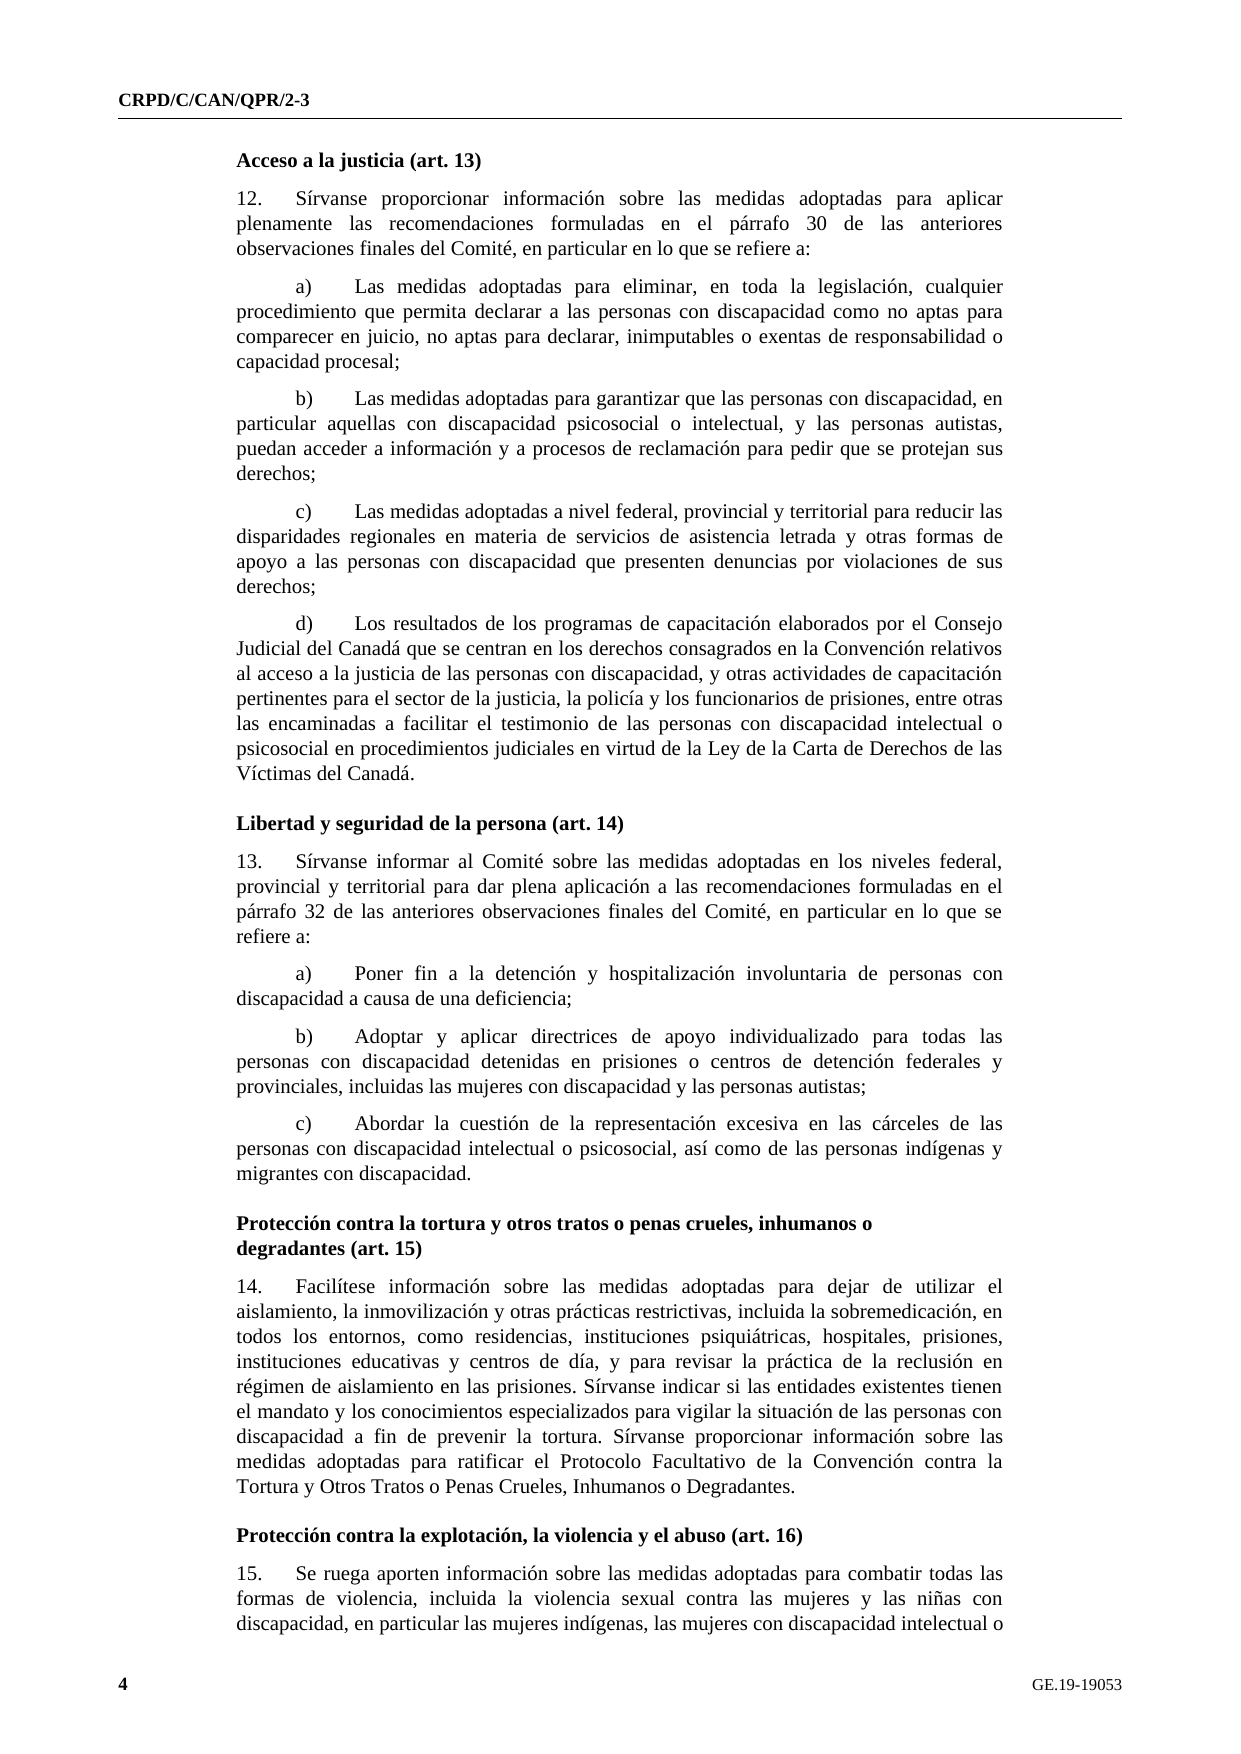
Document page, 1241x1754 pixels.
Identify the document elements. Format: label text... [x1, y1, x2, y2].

text Libertad y seguridad de la persona (art. 14) [118, 810, 1004, 835]
text c) Las medidas adoptadas a nivel federal, provincial y territorial para reducir las disparidades regionales en materia de servicios de asistencia letrada y otras formas de apoyo a las personas con discapacidad que presenten denuncias por violaciones de sus derechos; [236, 498, 1004, 598]
text 14. Facilítese información sobre las medidas adoptadas para dejar de utilizar el aislamiento, la inmovilización y otras prácticas restrictivas, incluida la sobremedicación, en todos los entornos, como residencias, instituciones psiquiátricas, hospitales, prisiones, instituciones educativas y centros de día, y para revisar la práctica de la reclusión en régimen de aislamiento en las prisiones. Sírvanse indicar si las entidades existentes tienen el mandato y los conocimientos especializados para vigilar la situación de las personas con discapacidad a fin de prevenir la tortura. Sírvanse proporcionar información sobre las medidas adoptadas para ratificar el Protocolo Facultativo de la Convención contra la Tortura y Otros Tratos o Penas Crueles, Inhumanos o Degradantes. [236, 1273, 1004, 1498]
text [236, 1560, 1004, 1635]
text b) Adoptar y aplicar directrices de apoyo individualizado para todas las personas con discapacidad detenidas en prisiones o centros de detención federales y provinciales, incluidas las mujeres con discapacidad y las personas autistas; [236, 1023, 1004, 1098]
text c) Abordar la cuestión de la representación excesiva en las cárceles de las personas con discapacidad intelectual o psicosocial, así como de las personas indígenas y migrantes con discapacidad. [236, 1110, 1004, 1185]
text d) Los resultados de los programas de capacitación elaborados por el Consejo Judicial del Canadá que se centran en los derechos consagrados en la Convención relativos al acceso a la justicia de las personas con discapacidad, y otras actividades de capacitación pertinentes para el sector de la justicia, la policía y los funcionarios de prisiones, entre otras las encaminadas a facilitar el testimonio de las personas con discapacidad intelectual o psicosocial en procedimientos judiciales en virtud de la Ley de la Carta de Derechos de las Víctimas del Canadá. [236, 610, 1004, 785]
text Protección contra la tortura y otros tratos o penas crueles, inhumanos o degradantes (art. 15) [118, 1210, 1004, 1260]
text 13. Sírvanse informar al Comité sobre las medidas adoptadas en los niveles federal, provincial y territorial para dar plena aplicación a las recomendaciones formuladas en el párrafo 32 de las anteriores observaciones finales del Comité, en particular en lo que se refiere a: [236, 848, 1004, 948]
text a) Las medidas adoptadas para eliminar, en toda la legislación, cualquier procedimiento que permita declarar a las personas con discapacidad como no aptas para comparecer en juicio, no aptas para declarar, inimputables o exentas de responsabilidad o capacidad procesal; [236, 273, 1004, 373]
text b) Las medidas adoptadas para garantizar que las personas con discapacidad, en particular aquellas con discapacidad psicosocial o intelectual, y las personas autistas, puedan acceder a información y a procesos de reclamación para pedir que se protejan sus derechos; [236, 385, 1004, 485]
text Protección contra la explotación, la violencia y el abuso (art. 16) [118, 1523, 1004, 1548]
text 12. Sírvanse proporcionar información sobre las medidas adoptadas para aplicar plenamente las recomendaciones formuladas en el párrafo 30 de las anteriores observaciones finales del Comité, en particular en lo que se refiere a: [236, 185, 1004, 260]
text a) Poner fin a la detención y hospitalización involuntaria de personas con discapacidad a causa de una deficiencia; [236, 960, 1004, 1010]
text Acceso a la justicia (art. 13) [118, 148, 1004, 173]
